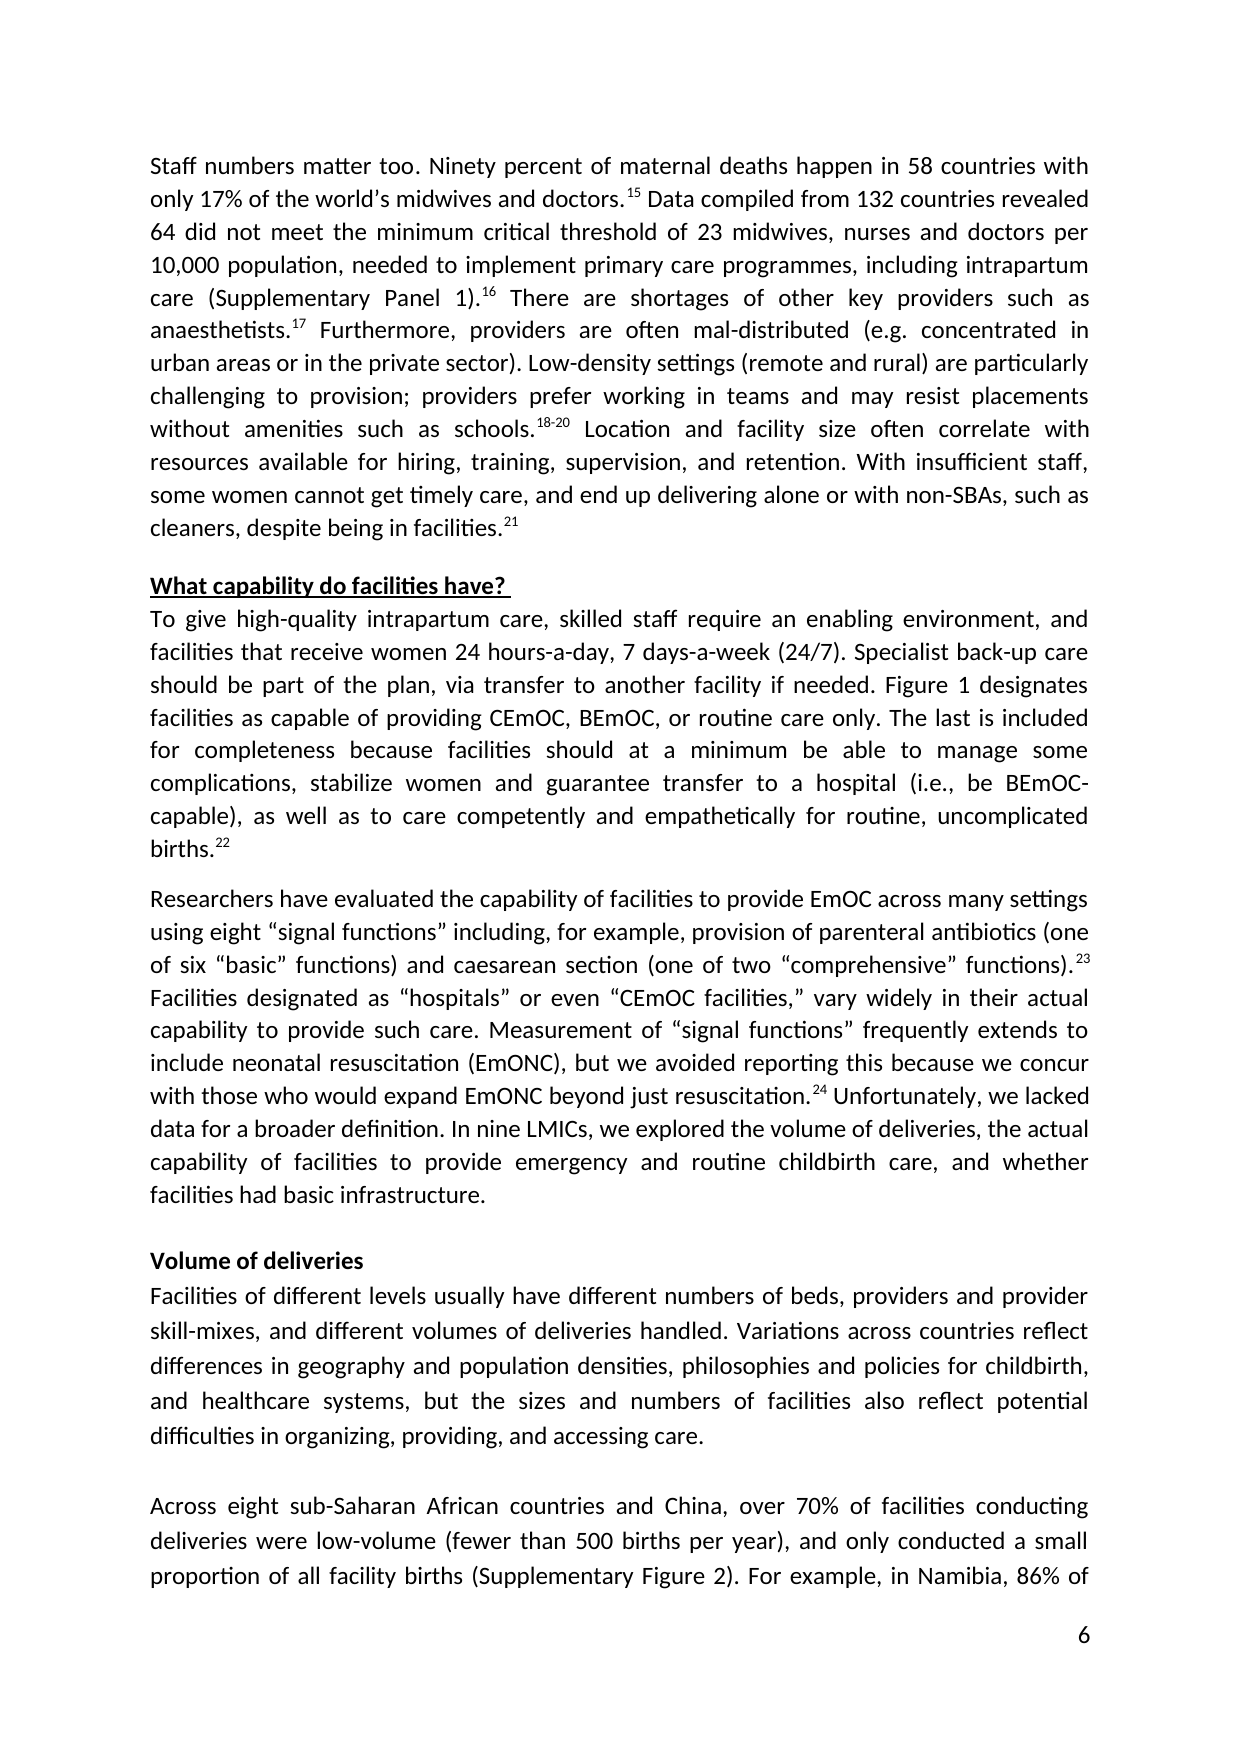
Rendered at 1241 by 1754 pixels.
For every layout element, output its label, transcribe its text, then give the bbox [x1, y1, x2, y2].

text Staff numbers matter too. Ninety percent of maternal deaths happen in 58 countries with only 17% of the world’s midwives and doctors.15 Data compiled from 132 countries revealed 64 did not meet the minimum critical threshold of 23 midwives, nurses and doctors per 10,000 population, needed to implement primary care programmes, including intrapartum care (Supplementary Panel 1).16 There are shortages of other key providers such as anaesthetists.17 Furthermore, providers are often mal-distributed (e.g. concentrated in urban areas or in the private sector). Low-density settings (remote and rural) are particularly challenging to provision; providers prefer working in teams and may resist placements without amenities such as schools.18-20 Location and facility size often correlate with resources available for hiring, training, supervision, and retention. With insufficient staff, some women cannot get timely care, and end up delivering alone or with non-SBAs, such as cleaners, despite being in facilities.21 [150, 150, 1090, 543]
subtitle What capability do facilities have? [150, 570, 1090, 601]
text To give high-quality intrapartum care, skilled staff require an enabling environment, and facilities that receive women 24 hours-a-day, 7 days-a-week (24/7). Specialist back-up care should be part of the plan, via transfer to another facility if needed. Figure 1 designates facilities as capable of providing CEmOC, BEmOC, or routine care only. The last is included for completeness because facilities should at a minimum be able to manage some complications, stabilize women and guarantee transfer to a hospital (i.e., be BEmOC-capable), as well as to care competently and empathetically for routine, uncomplicated births.22 [150, 603, 1090, 864]
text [150, 1490, 1090, 1591]
subtitle Volume of deliveries [150, 1245, 1090, 1276]
text Facilities of different levels usually have different numbers of beds, providers and provider skill-mixes, and different volumes of deliveries handled. Variations across countries reflect differences in geography and population densities, philosophies and policies for childbirth, and healthcare systems, but the sizes and numbers of facilities also reflect potential difficulties in organizing, providing, and accessing care. [150, 1280, 1090, 1451]
text Researchers have evaluated the capability of facilities to provide EmOC across many settings using eight “signal functions” including, for example, provision of parenteral antibiotics (one of six “basic” functions) and caesarean section (one of two “comprehensive” functions).23 Facilities designated as “hospitals” or even “CEmOC facilities,” vary widely in their actual capability to provide such care. Measurement of “signal functions” frequently extends to include neonatal resuscitation (EmONC), but we avoided reporting this because we concur with those who would expand EmONC beyond just resuscitation.24 Unfortunately, we lacked data for a broader definition. In nine LMICs, we explored the volume of deliveries, the actual capability of facilities to provide emergency and routine childbirth care, and whether facilities had basic infrastructure. [150, 883, 1090, 1210]
